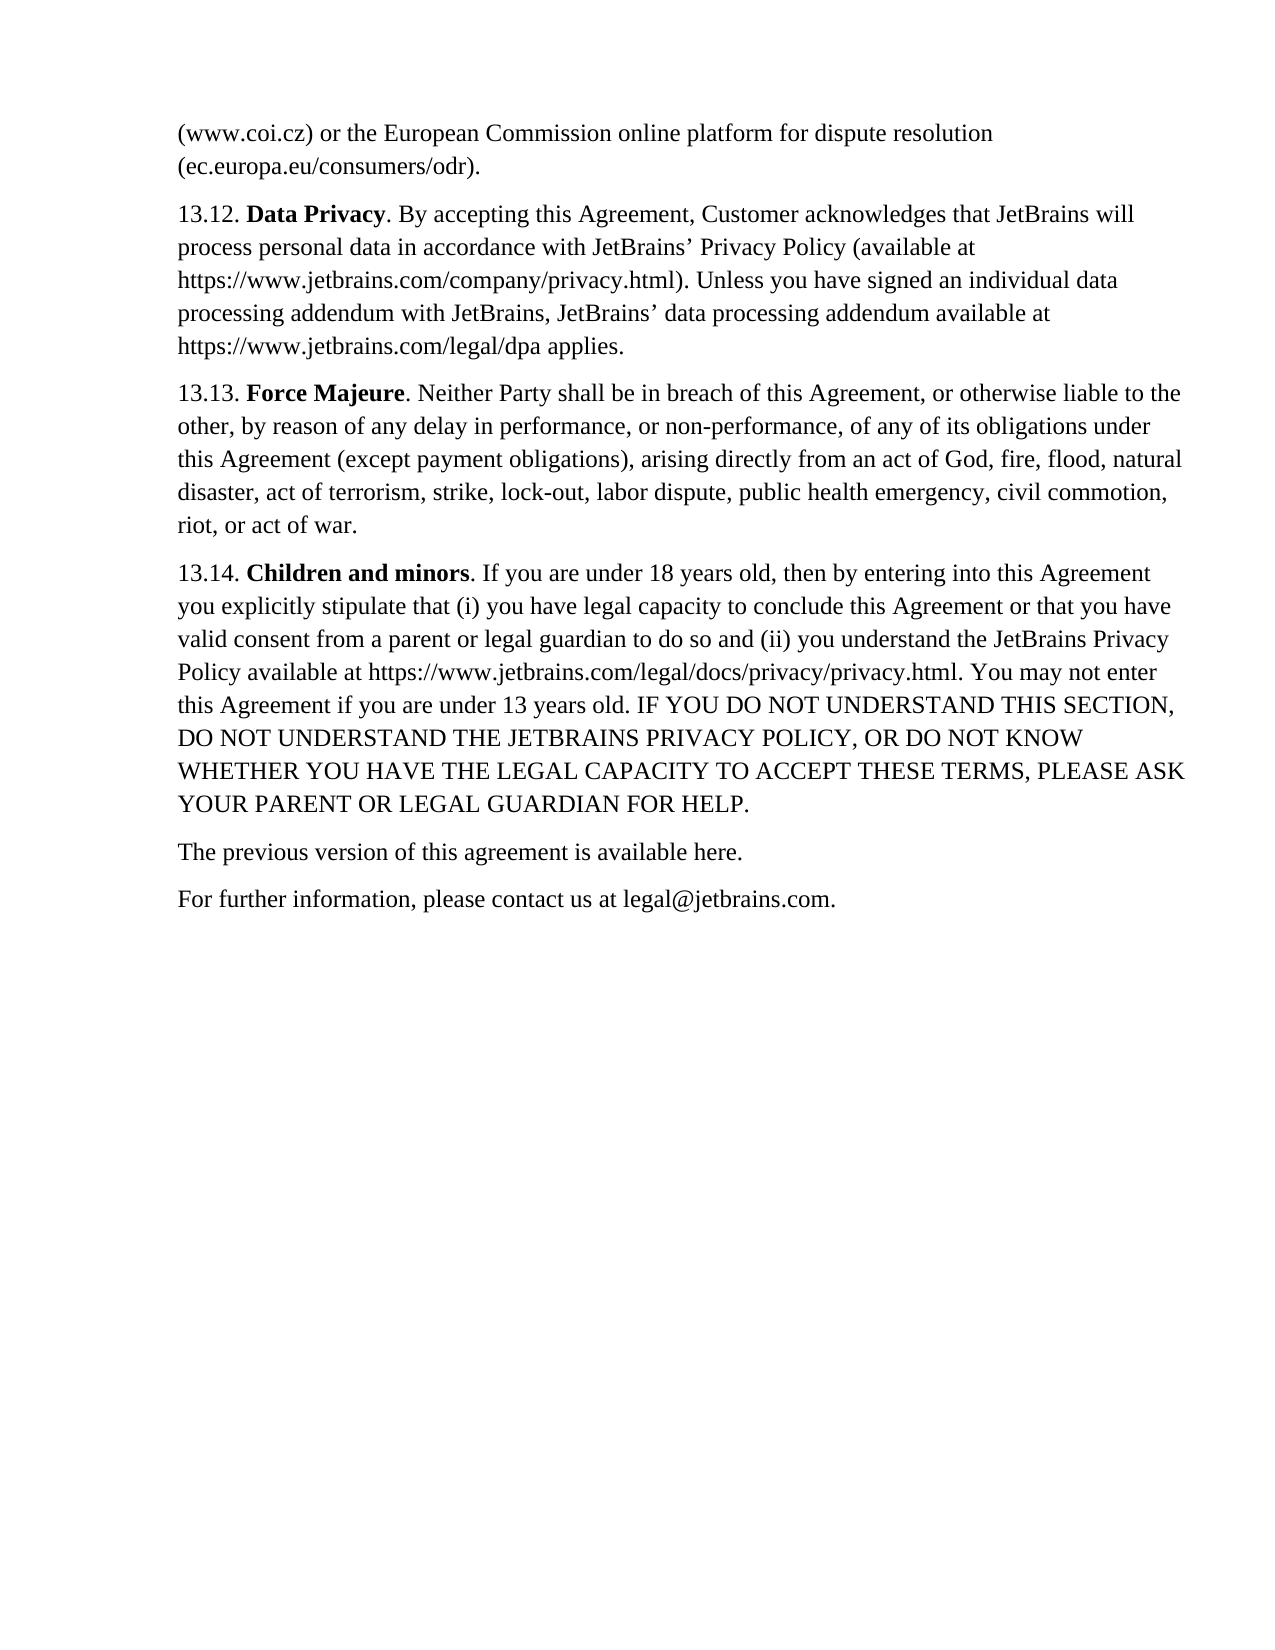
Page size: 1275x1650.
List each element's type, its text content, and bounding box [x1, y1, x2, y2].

text For further information, please contact us at legal@jetbrains.com. [177, 884, 1186, 913]
text The previous version of this agreement is available here. [177, 837, 1186, 866]
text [177, 118, 1186, 180]
text 13.13. Force Majeure. Neither Party shall be in breach of this Agreement, or otherwise liable to the other, by reason of any delay in performance, or non-performance, of any of its obligations under this Agreement (except payment obligations), arising directly from an act of God, fire, flood, natural disaster, act of terrorism, strike, lock-out, labor dispute, public health emergency, civil commotion, riot, or act of war. [177, 378, 1186, 539]
text 13.14. Children and minors. If you are under 18 years old, then by entering into this Agreement you explicitly stipulate that (i) you have legal capacity to conclude this Agreement or that you have valid consent from a parent or legal guardian to do so and (ii) you understand the JetBrains Privacy Policy available at https://www.jetbrains.com/legal/docs/privacy/privacy.html. You may not enter this Agreement if you are under 13 years old. IF YOU DO NOT UNDERSTAND THIS SECTION, DO NOT UNDERSTAND THE JETBRAINS PRIVACY POLICY, OR DO NOT KNOW WHETHER YOU HAVE THE LEGAL CAPACITY TO ACCEPT THESE TERMS, PLEASE ASK YOUR PARENT OR LEGAL GUARDIAN FOR HELP. [177, 558, 1186, 818]
text 13.12. Data Privacy. By accepting this Agreement, Customer acknowledges that JetBrains will process personal data in accordance with JetBrains’ Privacy Policy (available at https://www.jetbrains.com/company/privacy.html). Unless you have signed an individual data processing addendum with JetBrains, JetBrains’ data processing addendum available at https://www.jetbrains.com/legal/dpa applies. [177, 199, 1186, 359]
